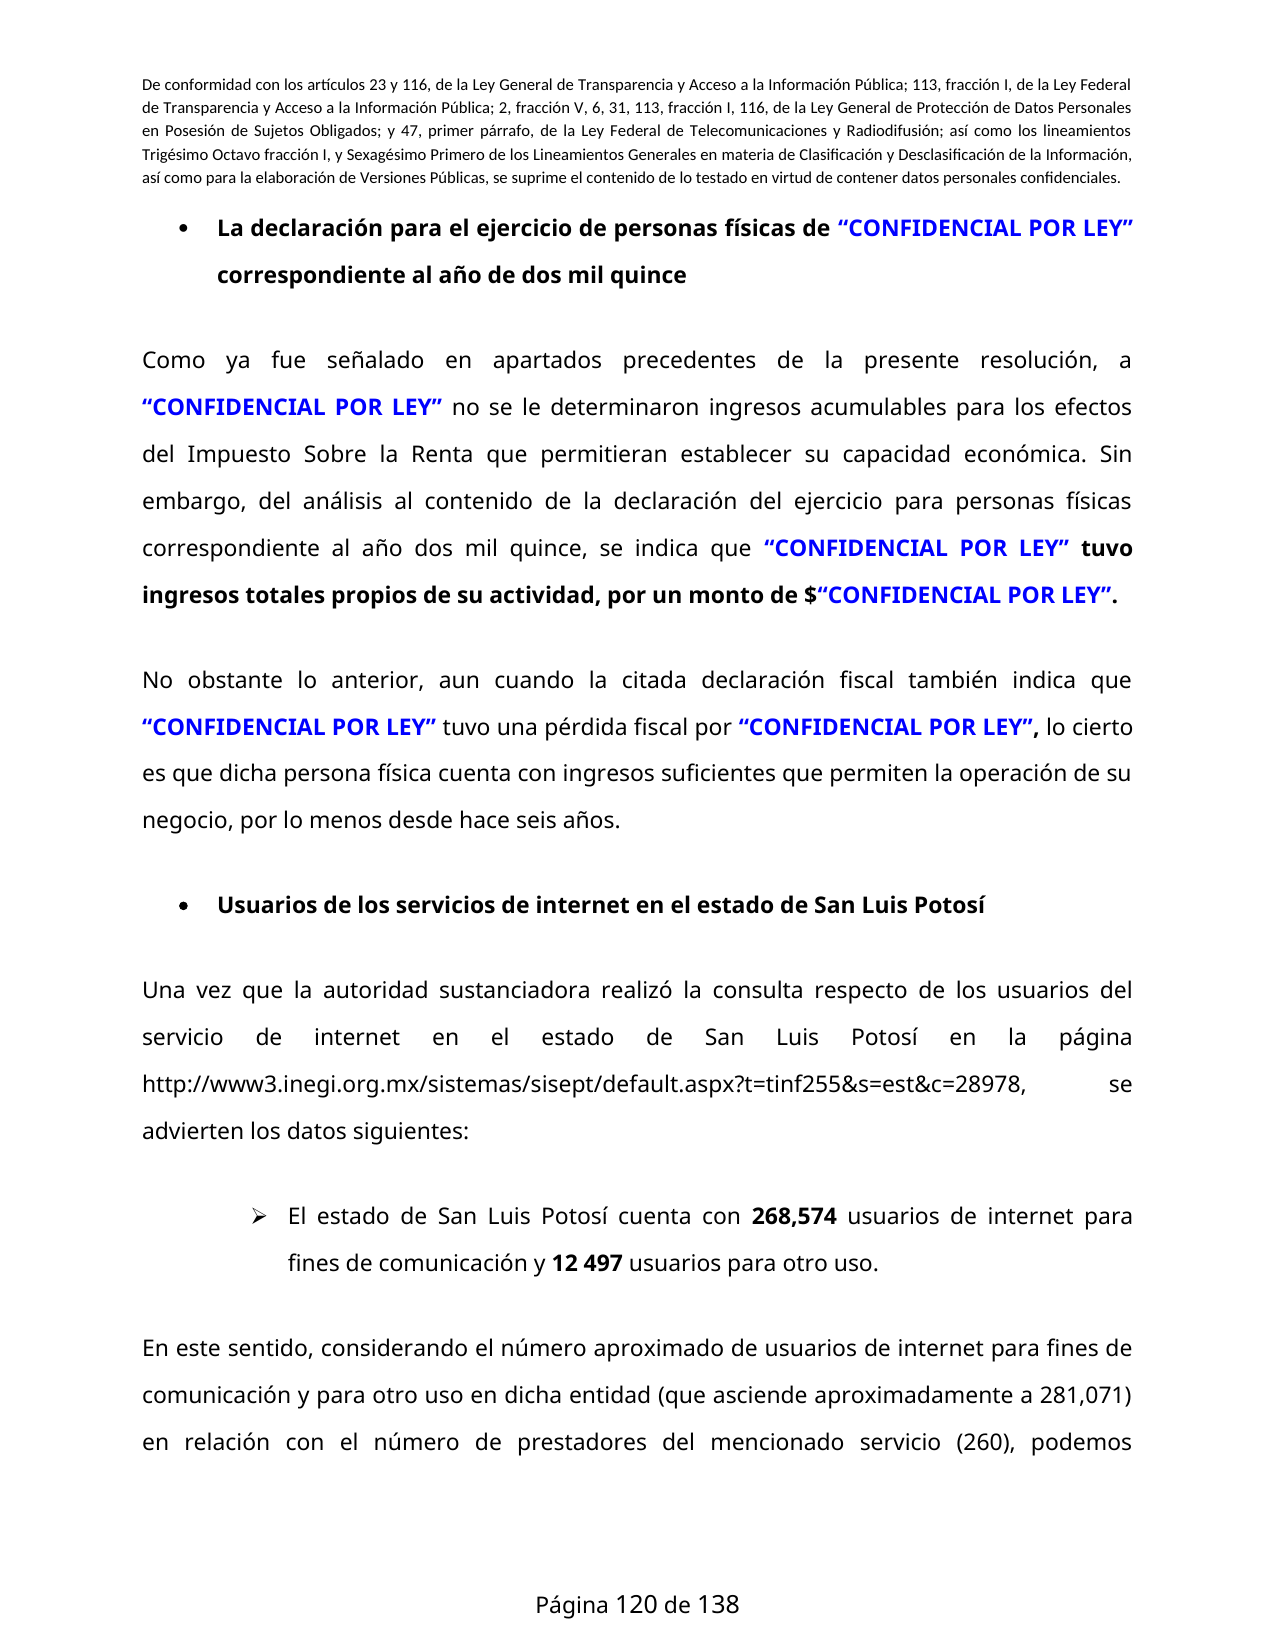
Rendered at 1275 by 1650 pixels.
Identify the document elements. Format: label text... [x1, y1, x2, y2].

list La declaración para el ejercicio de personas físicas de “CONFIDENCIAL POR LEY” correspondiente al año de dos mil quince [179, 212, 1133, 290]
list Usuarios de los servicios de internet en el estado de San Luis Potosí [179, 889, 1133, 921]
text No obstante lo anterior, aun cuando la citada declaración fiscal también indica que “CONFIDENCIAL POR LEY” tuvo una pérdida fiscal por “CONFIDENCIAL POR LEY”, lo cierto es que dicha persona física cuenta con ingresos suficientes que permiten la operación de su negocio, por lo menos desde hace seis años. [142, 664, 1133, 836]
list El estado de San Luis Potosí cuenta con 268,574 usuarios de internet para fines de comunicación y 12 497 usuarios para otro uso. [250, 1200, 1133, 1278]
text Como ya fue señalado en apartados precedentes de la presente resolución, a “CONFIDENCIAL POR LEY” no se le determinaron ingresos acumulables para los efectos del Impuesto Sobre la Renta que permitieran establecer su capacidad económica. Sin embargo, del análisis al contenido de la declaración del ejercicio para personas físicas correspondiente al año dos mil quince, se indica que “CONFIDENCIAL POR LEY” tuvo ingresos totales propios de su actividad, por un monto de $“CONFIDENCIAL POR LEY”. [142, 344, 1133, 610]
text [142, 1332, 1133, 1457]
text Una vez que la autoridad sustanciadora realizó la consulta respecto de los usuarios del servicio de internet en el estado de San Luis Potosí en la página http://www3.inegi.org.mx/sistemas/sisept/default.aspx?t=tinf255&s=est&c=28978, se advierten los datos siguientes: [142, 974, 1133, 1146]
